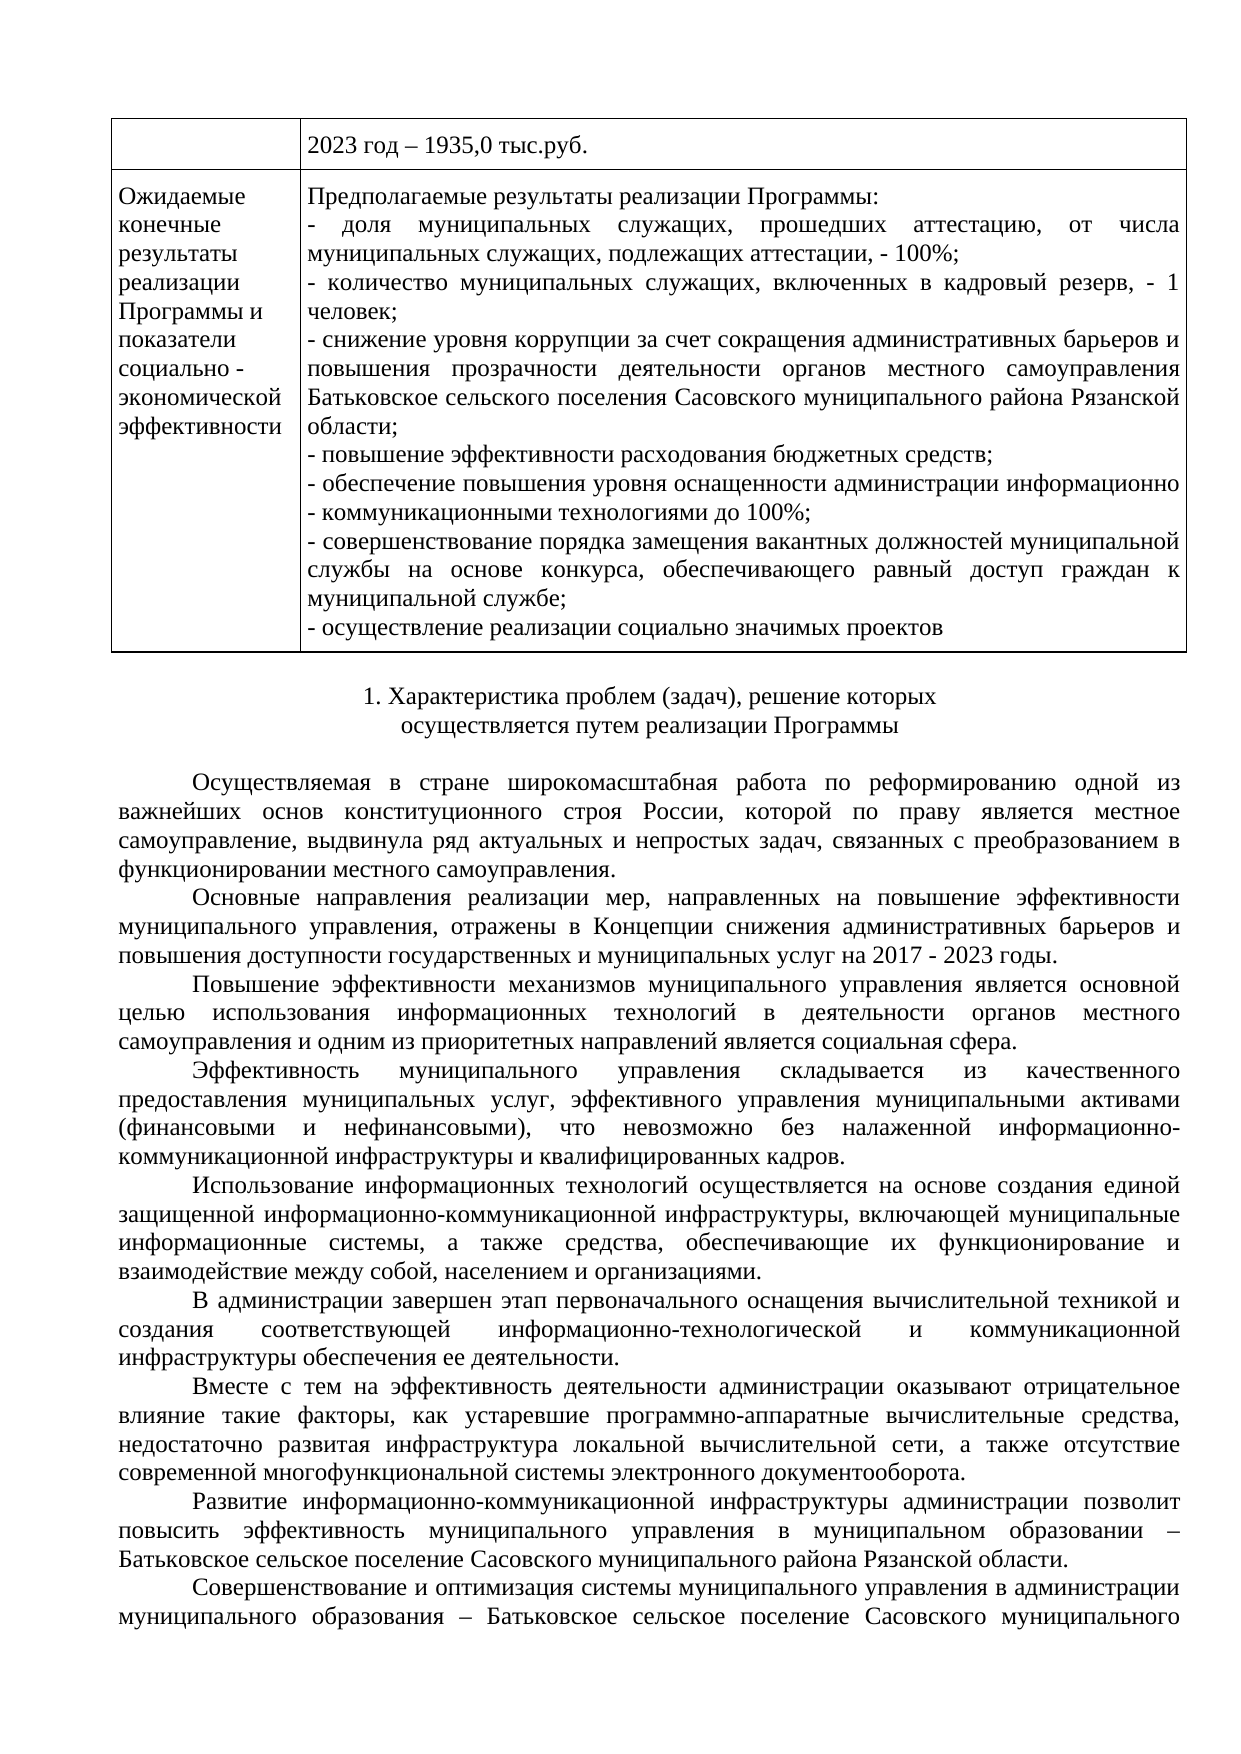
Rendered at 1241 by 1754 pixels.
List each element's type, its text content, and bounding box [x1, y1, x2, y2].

text Основные направления реализации мер, направленных на повышение эффективности муниципального управления, отражены в Концепции снижения административных барьеров и повышения доступности государственных и муниципальных услуг на 2017 - 2023 годы. [118, 882, 1181, 969]
text Эффективность муниципального управления складывается из качественного предоставления муниципальных услуг, эффективного управления муниципальными активами (финансовыми и нефинансовыми), что невозможно без налаженной информационно-коммуникационной инфраструктуры и квалифицированных кадров. [118, 1055, 1181, 1170]
text Вместе с тем на эффективность деятельности администрации оказывают отрицательное влияние такие факторы, как устаревшие программно-аппаратные вычислительные средства, недостаточно развитая инфраструктура локальной вычислительной сети, а также отсутствие современной многофункциональной системы электронного документооборота. [118, 1371, 1181, 1486]
text В администрации завершен этап первоначального оснащения вычислительной техникой и создания соответствующей информационно-технологической и коммуникационной инфраструктуры обеспечения ее деятельности. [118, 1285, 1181, 1371]
text Использование информационных технологий осуществляется на основе создания единой защищенной информационно-коммуникационной инфраструктуры, включающей муниципальные информационные системы, а также средства, обеспечивающие их функционирование и взаимодействие между собой, населением и организациями. [118, 1170, 1181, 1285]
table_cell Ожидаемые конечные результаты реализации Программы и показатели социально - экономической эффективности [112, 170, 300, 651]
table_cell Предполагаемые результаты реализации Программы: - доля муниципальных служащих, прошедших аттестацию, от числа муниципальных служащих, подлежащих аттестации, - 100%; - количество муниципальных служащих, включенных в кадровый резерв, - 1 человек; - снижение уровня коррупции за счет сокращения административных барьеров и повышения прозрачности деятельности органов местного самоуправления Батьковское сельского поселения Сасовского муниципального района Рязанской области; - повышение эффективности расходования бюджетных средств; - обеспечение повышения уровня оснащенности администрации информационно - коммуникационными технологиями до 100%; - совершенствование порядка замещения вакантных должностей муниципальной службы на основе конкурса, обеспечивающего равный доступ граждан к муниципальной службе; - осуществление реализации социально значимых проектов [301, 170, 1186, 651]
text Развитие информационно-коммуникационной инфраструктуры администрации позволит повысить эффективность муниципального управления в муниципальном образовании – Батьковское сельское поселение Сасовского муниципального района Рязанской области. [118, 1486, 1181, 1572]
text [118, 1572, 1181, 1630]
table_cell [112, 119, 300, 169]
text Повышение эффективности механизмов муниципального управления является основной целью использования информационных технологий в деятельности органов местного самоуправления и одним из приоритетных направлений является социальная сфера. [118, 969, 1181, 1055]
text осуществляется путем реализации Программы [118, 710, 1181, 739]
text 1. Характеристика проблем (задач), решение которых [118, 681, 1181, 710]
text Осуществляемая в стране широкомасштабная работа по реформированию одной из важнейших основ конституционного строя России, которой по праву является местное самоуправление, выдвинула ряд актуальных и непростых задач, связанных с преобразованием в функционировании местного самоуправления. [118, 767, 1181, 882]
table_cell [301, 119, 1186, 169]
